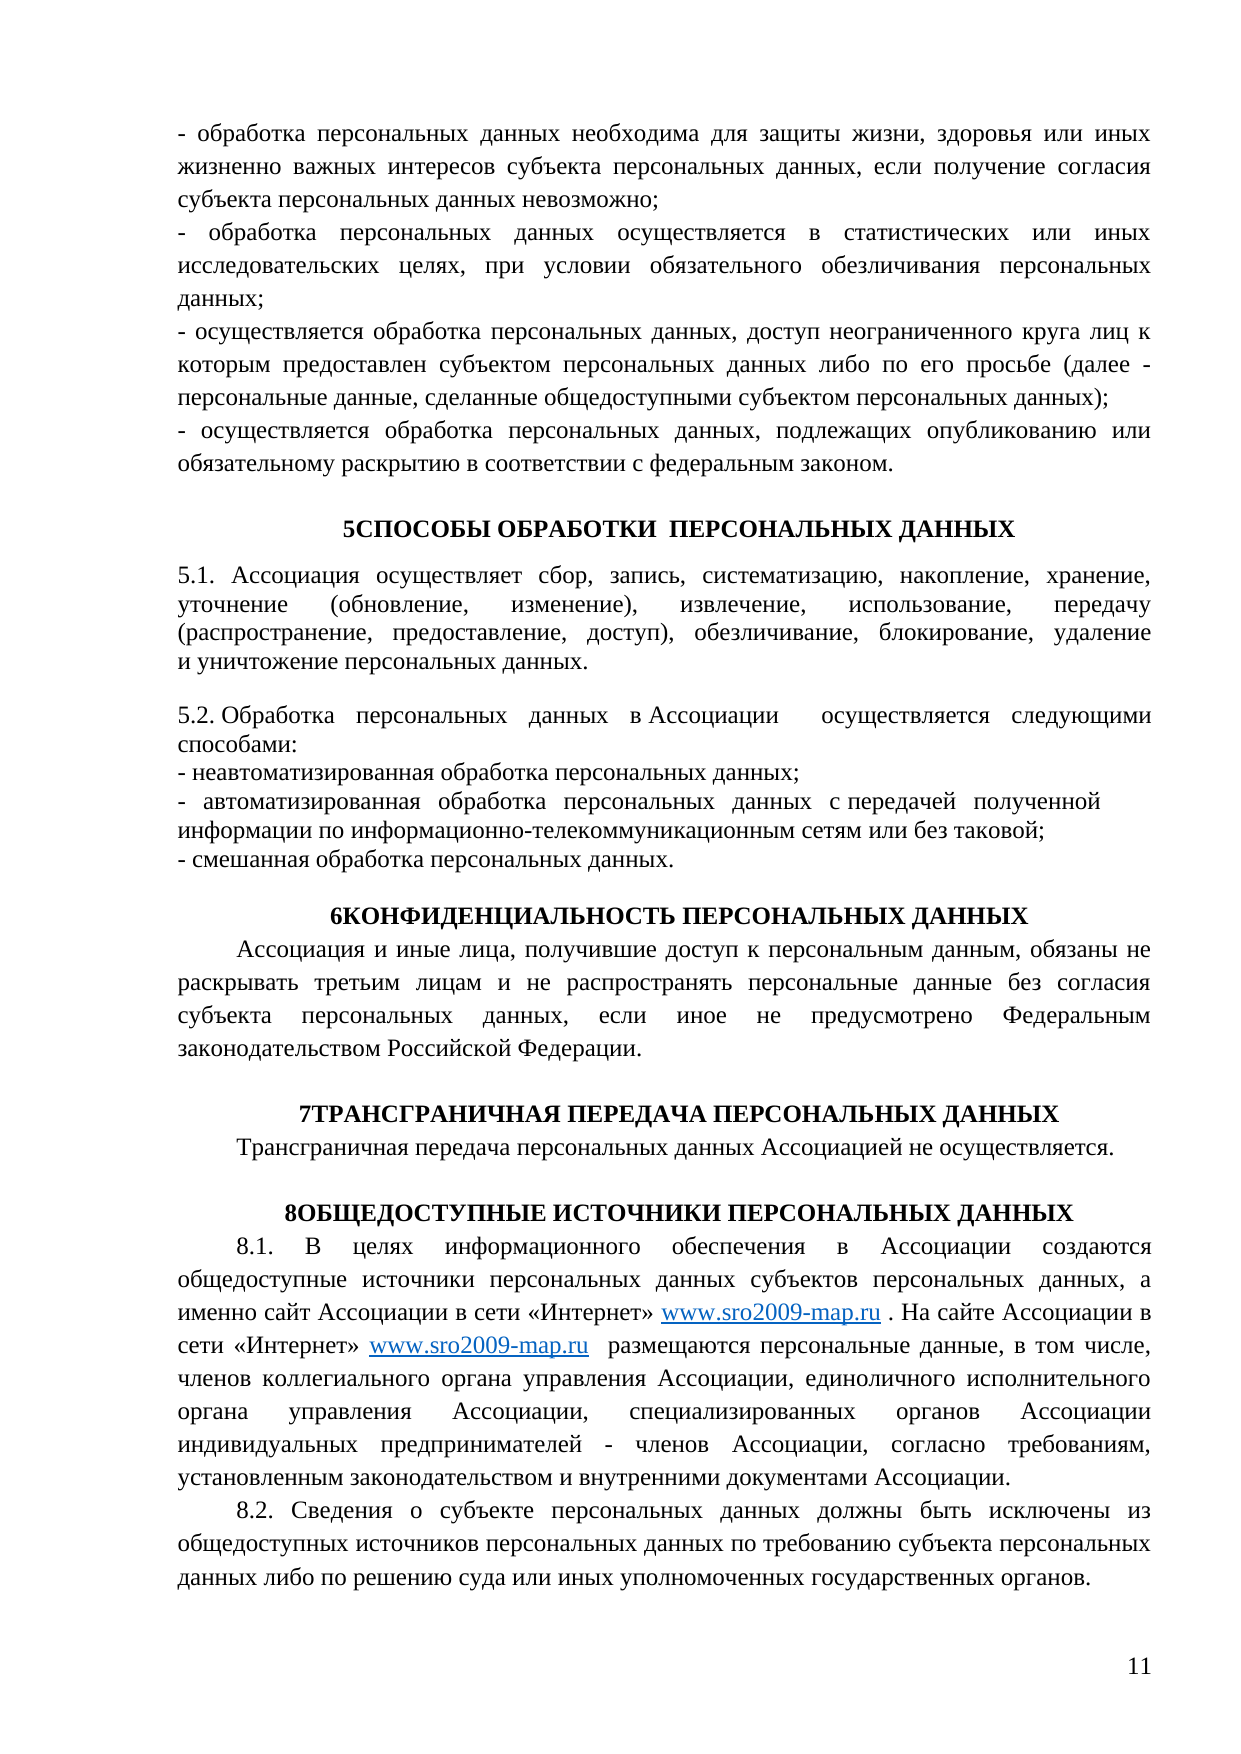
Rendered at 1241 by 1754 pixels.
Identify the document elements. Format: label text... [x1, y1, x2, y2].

text 8.2. Сведения о субъекте персональных данных должны быть исключены из общедоступных источников персональных данных по требованию субъекта персональных данных либо по решению суда или иных уполномоченных государственных органов. [177, 1496, 1152, 1590]
subtitle Трансграничная передача персональных данных [148, 1099, 1152, 1128]
text - неавтоматизированная обработка персональных данных; [177, 757, 1101, 786]
subtitle Конфиденциальность персональных данных [148, 901, 1152, 930]
text - автоматизированная обработка персональных данных с передачей полученной информации по информационно-телекоммуникационным сетям или без таковой; [177, 786, 1101, 844]
text - осуществляется обработка персональных данных, подлежащих опубликованию или обязательному раскрытию в соответствии с федеральным законом. [177, 415, 1152, 477]
text 5.1. Ассоциация осуществляет сбор, запись, систематизацию, накопление, хранение, уточнение (обновление, изменение), извлечение, использование, передачу (распространение, предоставление, доступ), обезличивание, блокирование, удаление и уничтожение персональных данных. [177, 560, 1152, 675]
subtitle СПОСОБЫ ОБРАБОТКИ ПЕРСОНАЛЬНЫХ ДАННЫХ [148, 514, 1152, 543]
text Трансграничная передача персональных данных Ассоциацией не осуществляется. [177, 1132, 1152, 1161]
text - осуществляется обработка персональных данных, доступ неограниченного круга лиц к которым предоставлен субъектом персональных данных либо по его просьбе (далее - персональные данные, сделанные общедоступными субъектом персональных данных); [177, 316, 1152, 411]
text Ассоциация и иные лица, получившие доступ к персональным данным, обязаны не раскрывать третьим лицам и не распространять персональные данные без согласия субъекта персональных данных, если иное не предусмотрено Федеральным законодательством Российской Федерации. [177, 934, 1152, 1062]
text - обработка персональных данных необходима для защиты жизни, здоровья или иных жизненно важных интересов субъекта персональных данных, если получение согласия субъекта персональных данных невозможно; [177, 118, 1152, 213]
text 5.2. Обработка персональных данных в Ассоциации осуществляется следующими способами: [177, 700, 1152, 757]
text - обработка персональных данных осуществляется в статистических или иных исследовательских целях, при условии обязательного обезличивания персональных данных; [177, 217, 1152, 312]
text - смешанная обработка персональных данных. [177, 844, 1101, 872]
subtitle Общедоступные источники персональных данных [148, 1198, 1152, 1227]
text 8.1. В целях информационного обеспечения в Ассоциации создаются общедоступные источники персональных данных субъектов персональных данных, а именно сайт Ассоциации в сети «Интернет» www.sro2009-map.ru . На сайте Ассоциации в сети «Интернет» www.sro2009-map.ru размещаются персональные данные, в том числе, членов коллегиального органа управления Ассоциации, единоличного исполнительного органа управления Ассоциации, специализированных органов Ассоциации индивидуальных предпринимателей - членов Ассоциации, согласно требованиям, установленным законодательством и внутренними документами Ассоциации. [177, 1231, 1152, 1491]
